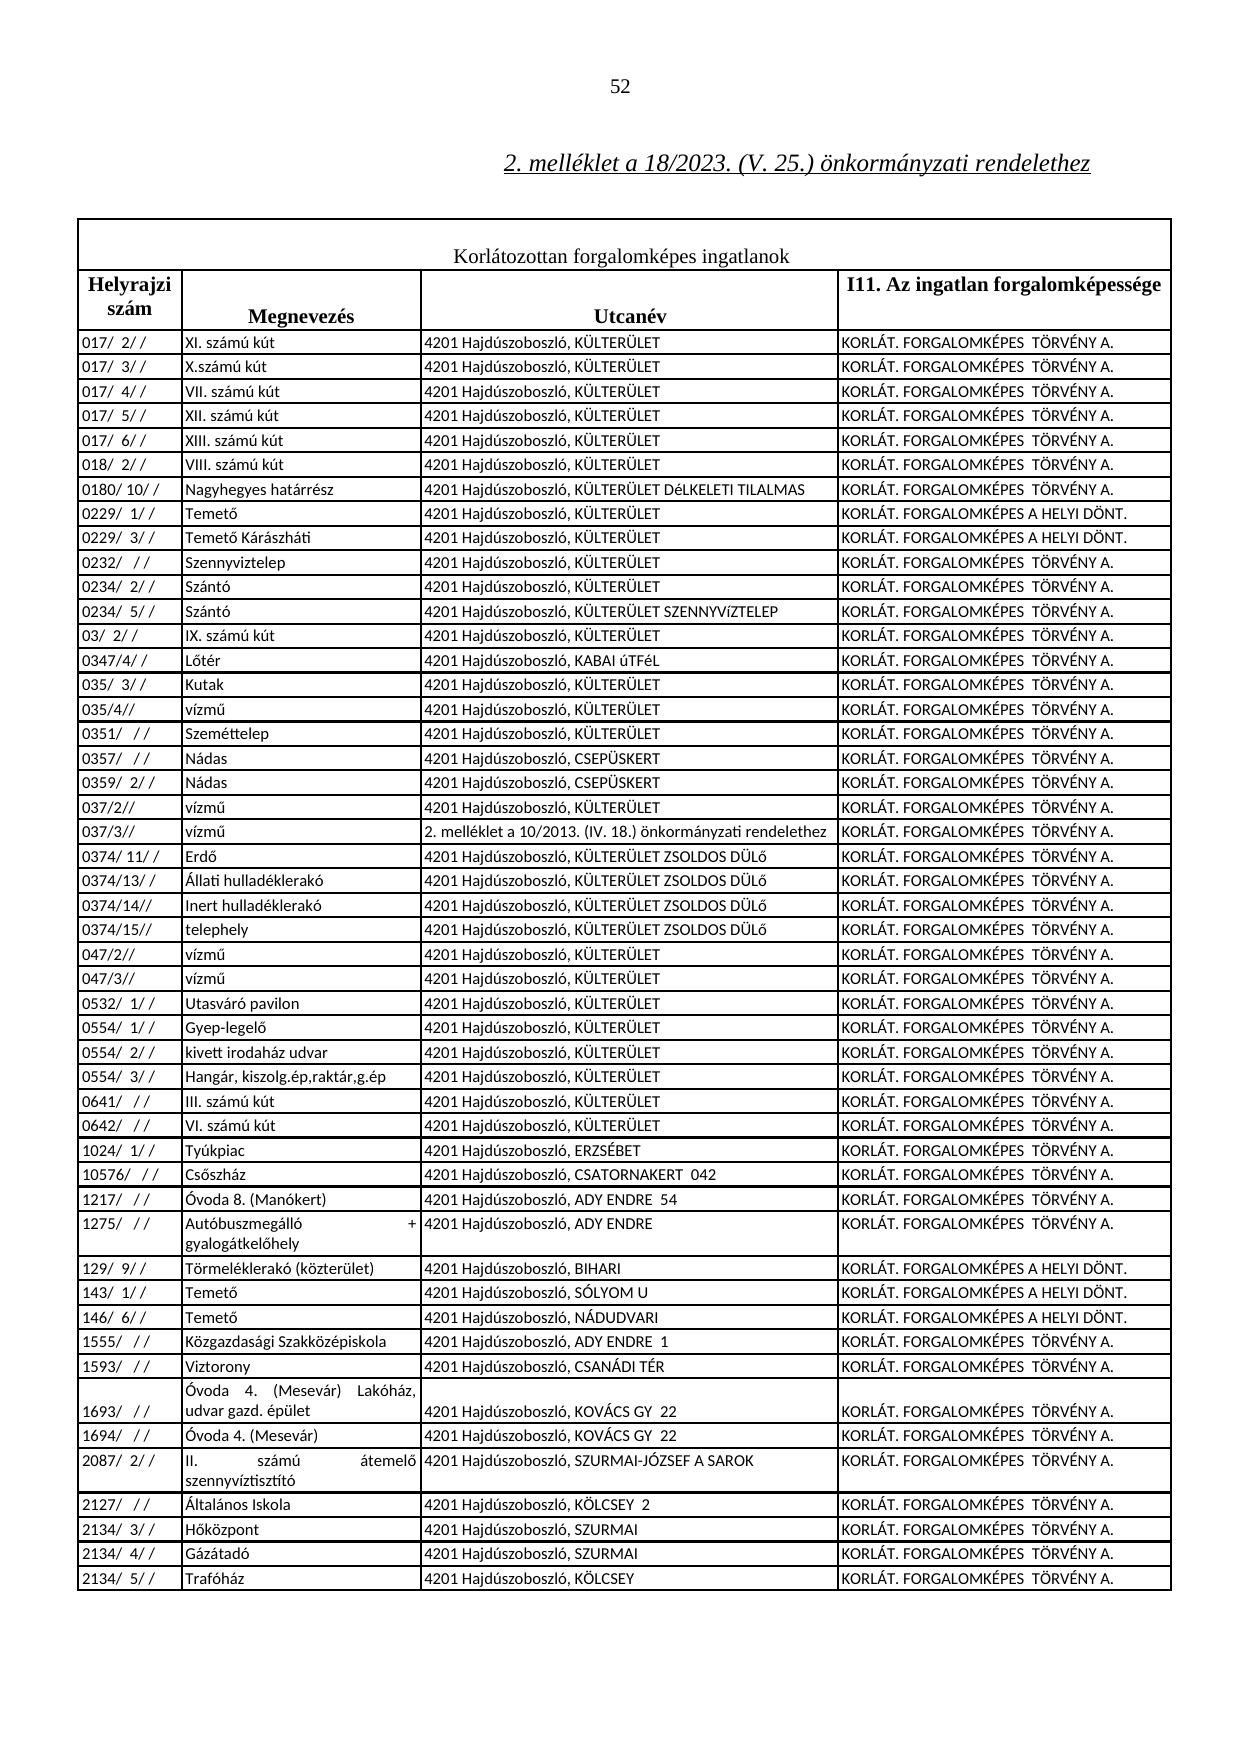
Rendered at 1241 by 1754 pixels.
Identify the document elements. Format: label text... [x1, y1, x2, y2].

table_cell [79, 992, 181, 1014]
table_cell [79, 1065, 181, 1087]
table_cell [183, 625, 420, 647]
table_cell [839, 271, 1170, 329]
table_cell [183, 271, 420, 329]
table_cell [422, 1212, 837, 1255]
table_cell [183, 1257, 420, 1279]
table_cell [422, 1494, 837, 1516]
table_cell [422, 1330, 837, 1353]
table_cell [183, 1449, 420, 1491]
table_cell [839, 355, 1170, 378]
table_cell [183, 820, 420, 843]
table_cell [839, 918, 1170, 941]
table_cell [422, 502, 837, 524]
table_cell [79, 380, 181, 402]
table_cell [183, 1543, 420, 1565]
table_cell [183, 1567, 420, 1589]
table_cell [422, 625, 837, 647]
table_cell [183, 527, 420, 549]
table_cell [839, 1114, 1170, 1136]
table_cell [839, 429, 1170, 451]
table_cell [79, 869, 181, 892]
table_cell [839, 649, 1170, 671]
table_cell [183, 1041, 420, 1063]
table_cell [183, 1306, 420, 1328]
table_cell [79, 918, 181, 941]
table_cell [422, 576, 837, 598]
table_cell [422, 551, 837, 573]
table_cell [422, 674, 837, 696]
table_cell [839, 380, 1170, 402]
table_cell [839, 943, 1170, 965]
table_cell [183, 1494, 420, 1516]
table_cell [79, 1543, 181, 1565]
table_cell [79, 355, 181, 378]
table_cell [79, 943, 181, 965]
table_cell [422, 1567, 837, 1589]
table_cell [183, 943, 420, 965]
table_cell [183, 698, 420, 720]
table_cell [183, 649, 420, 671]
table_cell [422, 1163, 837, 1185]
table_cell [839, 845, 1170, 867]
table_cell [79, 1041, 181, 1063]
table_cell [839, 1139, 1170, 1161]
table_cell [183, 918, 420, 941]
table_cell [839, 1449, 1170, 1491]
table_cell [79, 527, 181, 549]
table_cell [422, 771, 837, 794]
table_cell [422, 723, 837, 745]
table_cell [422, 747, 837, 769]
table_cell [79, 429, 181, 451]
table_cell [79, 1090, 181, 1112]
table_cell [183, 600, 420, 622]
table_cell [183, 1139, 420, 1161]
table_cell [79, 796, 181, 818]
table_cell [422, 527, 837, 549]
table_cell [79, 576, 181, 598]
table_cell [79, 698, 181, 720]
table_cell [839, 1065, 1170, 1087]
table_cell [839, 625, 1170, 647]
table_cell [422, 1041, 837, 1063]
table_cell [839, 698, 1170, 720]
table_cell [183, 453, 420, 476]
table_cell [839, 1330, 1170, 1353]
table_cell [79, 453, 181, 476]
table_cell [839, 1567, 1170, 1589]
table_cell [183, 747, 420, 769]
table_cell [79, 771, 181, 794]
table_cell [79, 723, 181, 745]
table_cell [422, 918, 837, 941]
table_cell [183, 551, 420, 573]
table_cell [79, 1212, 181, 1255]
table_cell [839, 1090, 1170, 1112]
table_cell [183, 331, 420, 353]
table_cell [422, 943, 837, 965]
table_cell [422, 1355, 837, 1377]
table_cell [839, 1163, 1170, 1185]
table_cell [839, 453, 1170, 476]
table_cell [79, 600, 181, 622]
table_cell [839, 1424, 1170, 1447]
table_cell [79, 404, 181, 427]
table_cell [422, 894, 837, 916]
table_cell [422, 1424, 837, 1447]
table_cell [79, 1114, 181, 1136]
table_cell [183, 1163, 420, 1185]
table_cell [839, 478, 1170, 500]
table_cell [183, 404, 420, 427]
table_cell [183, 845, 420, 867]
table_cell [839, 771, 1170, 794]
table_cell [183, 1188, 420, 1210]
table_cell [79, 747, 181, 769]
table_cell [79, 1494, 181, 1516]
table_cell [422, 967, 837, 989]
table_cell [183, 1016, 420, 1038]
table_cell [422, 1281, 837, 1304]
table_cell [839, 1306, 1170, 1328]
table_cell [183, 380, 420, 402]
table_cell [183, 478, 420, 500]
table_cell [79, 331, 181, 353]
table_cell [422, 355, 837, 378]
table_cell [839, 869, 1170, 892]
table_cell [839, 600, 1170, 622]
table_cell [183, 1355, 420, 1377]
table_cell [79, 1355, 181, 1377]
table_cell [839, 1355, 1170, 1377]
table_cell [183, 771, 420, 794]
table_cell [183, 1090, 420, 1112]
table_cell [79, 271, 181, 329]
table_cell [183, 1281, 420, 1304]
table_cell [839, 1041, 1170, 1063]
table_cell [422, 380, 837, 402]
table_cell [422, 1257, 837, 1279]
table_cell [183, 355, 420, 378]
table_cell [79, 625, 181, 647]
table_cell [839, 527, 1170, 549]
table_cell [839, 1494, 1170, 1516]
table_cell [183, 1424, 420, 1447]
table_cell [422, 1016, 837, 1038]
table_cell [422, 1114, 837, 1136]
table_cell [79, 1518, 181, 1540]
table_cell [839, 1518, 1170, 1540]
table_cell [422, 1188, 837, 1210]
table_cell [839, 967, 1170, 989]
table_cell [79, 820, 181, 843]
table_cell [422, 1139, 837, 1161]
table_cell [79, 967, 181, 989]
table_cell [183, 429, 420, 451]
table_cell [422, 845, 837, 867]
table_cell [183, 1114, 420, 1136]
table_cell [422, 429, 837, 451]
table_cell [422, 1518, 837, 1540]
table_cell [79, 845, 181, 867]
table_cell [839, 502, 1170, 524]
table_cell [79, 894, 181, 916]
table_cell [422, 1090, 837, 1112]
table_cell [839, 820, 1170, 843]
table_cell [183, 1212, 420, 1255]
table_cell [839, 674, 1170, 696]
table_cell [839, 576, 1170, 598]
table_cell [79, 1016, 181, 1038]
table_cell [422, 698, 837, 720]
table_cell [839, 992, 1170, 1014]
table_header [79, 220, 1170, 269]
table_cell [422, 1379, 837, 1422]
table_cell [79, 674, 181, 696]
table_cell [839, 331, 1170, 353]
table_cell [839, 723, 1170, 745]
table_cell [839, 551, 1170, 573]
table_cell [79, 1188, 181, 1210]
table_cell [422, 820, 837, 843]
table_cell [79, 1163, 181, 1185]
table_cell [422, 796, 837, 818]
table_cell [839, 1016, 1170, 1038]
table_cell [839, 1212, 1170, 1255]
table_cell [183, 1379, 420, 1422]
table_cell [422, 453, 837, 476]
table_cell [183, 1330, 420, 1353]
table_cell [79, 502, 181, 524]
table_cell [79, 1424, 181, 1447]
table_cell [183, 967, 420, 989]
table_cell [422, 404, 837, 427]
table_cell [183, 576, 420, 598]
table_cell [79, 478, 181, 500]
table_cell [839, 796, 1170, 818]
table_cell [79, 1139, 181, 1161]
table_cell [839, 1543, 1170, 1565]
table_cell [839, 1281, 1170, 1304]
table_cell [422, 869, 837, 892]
text 2. melléklet a 18/2023. (V. 25.) önkormányzati rendelethez [148, 148, 1093, 176]
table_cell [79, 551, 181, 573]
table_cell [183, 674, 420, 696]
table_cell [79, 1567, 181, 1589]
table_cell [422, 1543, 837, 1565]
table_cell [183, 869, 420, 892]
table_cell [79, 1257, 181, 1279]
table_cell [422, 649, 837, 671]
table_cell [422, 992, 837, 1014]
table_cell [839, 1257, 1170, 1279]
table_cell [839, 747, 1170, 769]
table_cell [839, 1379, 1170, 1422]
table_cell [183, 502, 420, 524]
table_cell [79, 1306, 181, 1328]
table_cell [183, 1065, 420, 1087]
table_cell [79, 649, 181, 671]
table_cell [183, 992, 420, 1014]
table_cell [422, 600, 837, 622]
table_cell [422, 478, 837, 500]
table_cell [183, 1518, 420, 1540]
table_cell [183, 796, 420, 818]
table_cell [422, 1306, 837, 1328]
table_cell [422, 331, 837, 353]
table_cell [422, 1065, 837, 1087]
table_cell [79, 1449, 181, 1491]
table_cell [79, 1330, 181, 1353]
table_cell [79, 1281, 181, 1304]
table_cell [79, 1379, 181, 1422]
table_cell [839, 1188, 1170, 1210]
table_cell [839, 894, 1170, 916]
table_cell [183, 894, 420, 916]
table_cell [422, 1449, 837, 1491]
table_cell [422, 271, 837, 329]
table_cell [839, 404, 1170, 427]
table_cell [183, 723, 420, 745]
